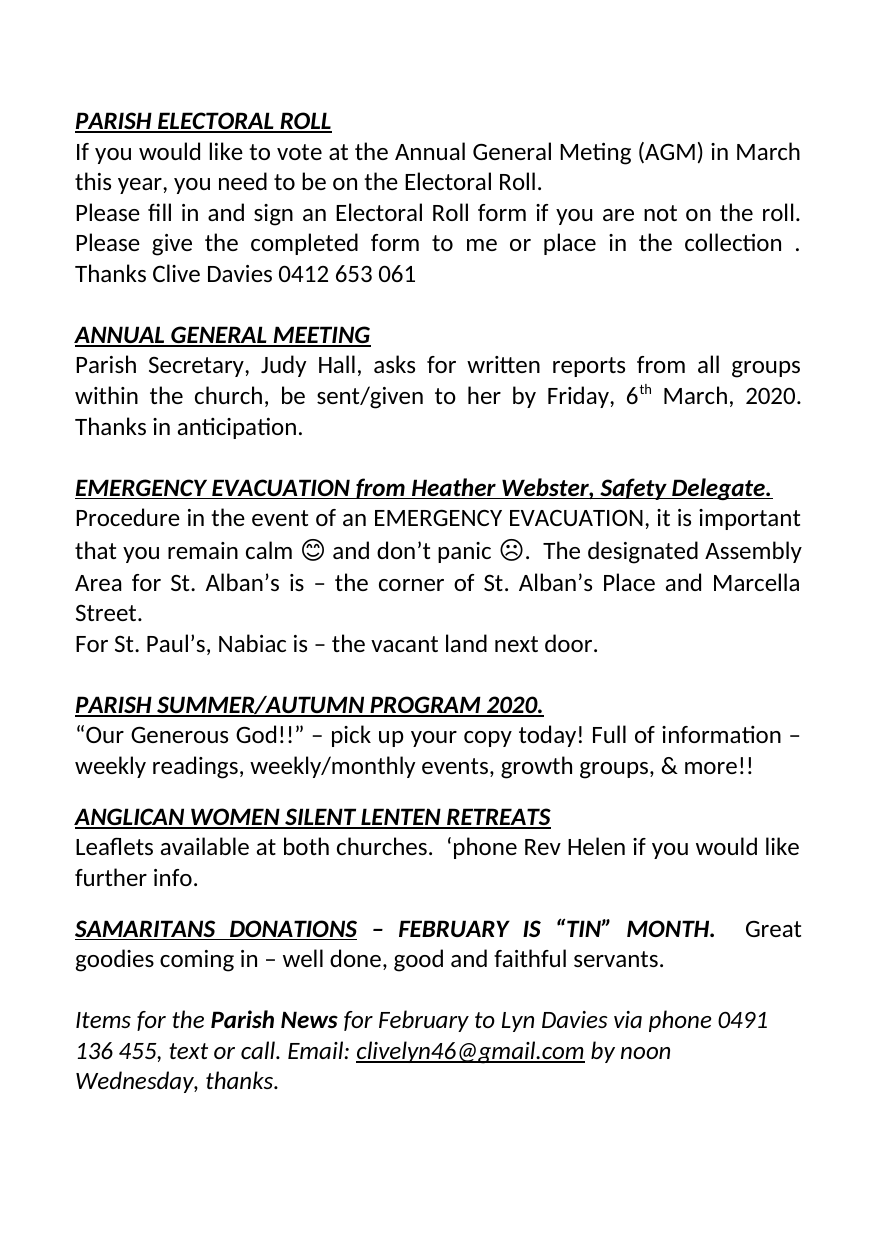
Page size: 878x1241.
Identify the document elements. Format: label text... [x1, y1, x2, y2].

text SAMARITANS DONATIONS – FEBRUARY IS “TIN” MONTH. Great goodies coming in – well done, good and faithful servants. [75, 913, 802, 974]
text Procedure in the event of an EMERGENCY EVACUATION, it is important that you remain calm and don’t panic . The designated Assembly Area for St. Alban’s is – the corner of St. Alban’s Place and Marcella Street. [75, 502, 802, 628]
text PARISH SUMMER/AUTUMN PROGRAM 2020. [75, 689, 802, 719]
text ANNUAL GENERAL MEETING [75, 319, 802, 350]
text EMERGENCY EVACUATION from Heather Webster, Safety Delegate. [75, 472, 802, 502]
text Please fill in and sign an Electoral Roll form if you are not on the roll. Please give the completed form to me or place in the collection . Thanks Clive Davies 0412 653 061 [75, 197, 802, 289]
text If you would like to vote at the Annual General Meting (AGM) in March this year, you need to be on the Electoral Roll. [75, 136, 802, 197]
text Leaflets available at both churches. ‘phone Rev Helen if you would like further info. [75, 831, 802, 892]
text “Our Generous God!!” – pick up your copy today! Full of information – weekly readings, weekly/monthly events, growth groups, & more!! [75, 719, 802, 781]
text PARISH ELECTORAL ROLL [75, 106, 802, 136]
text For St. Paul’s, Nabiac is – the vacant land next door. [75, 628, 802, 658]
text ANGLICAN WOMEN SILENT LENTEN RETREATS [75, 801, 802, 831]
text Parish Secretary, Judy Hall, asks for written reports from all groups within the church, be sent/given to her by Friday, 6th March, 2020. Thanks in anticipation. [75, 350, 802, 441]
text Items for the Parish News for February to Lyn Davies via phone 0491 136 455, text or call. Email: clivelyn46@gmail.com by noon Wednesday, thanks. [75, 1004, 802, 1096]
